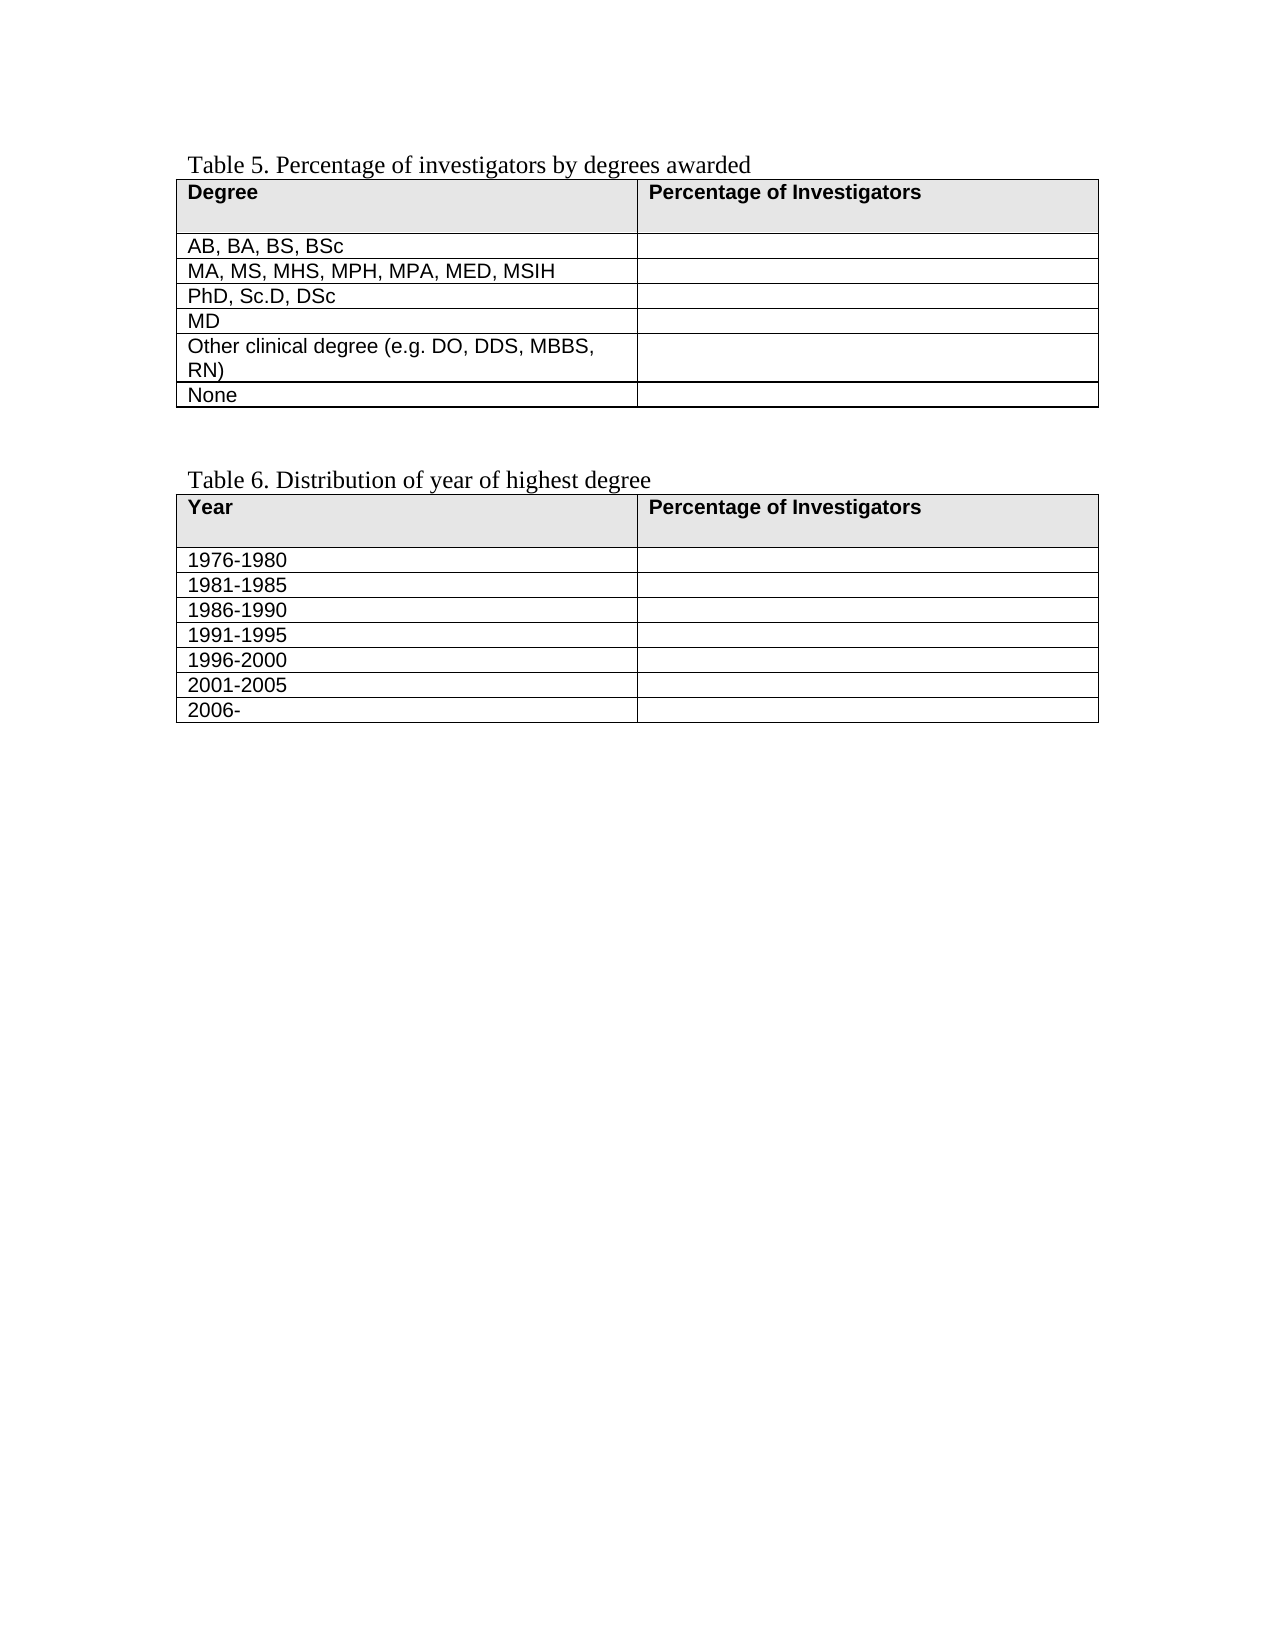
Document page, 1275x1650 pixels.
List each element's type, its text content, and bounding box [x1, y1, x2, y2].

text Table 5. Percentage of investigators by degrees awarded [187, 150, 1087, 179]
table_cell None [177, 383, 637, 406]
table_header Year [177, 495, 637, 547]
table_cell [638, 309, 1098, 332]
table_cell [638, 548, 1098, 572]
table_cell [638, 698, 1098, 722]
table_cell 1976-1980 [177, 548, 637, 572]
table_cell [638, 383, 1098, 406]
table_cell AB, BA, BS, BSc [177, 234, 637, 257]
table_cell [638, 623, 1098, 647]
text Table 6. Distribution of year of highest degree [187, 465, 1087, 494]
table_cell 1986-1990 [177, 598, 637, 622]
table_cell [638, 234, 1098, 257]
table_cell [638, 334, 1098, 381]
table_cell 2006- [177, 698, 637, 722]
table_cell [638, 648, 1098, 672]
table_cell 1996-2000 [177, 648, 637, 672]
table_cell PhD, Sc.D, DSc [177, 284, 637, 307]
table_header Degree [177, 180, 637, 232]
table_cell [638, 259, 1098, 282]
table_cell MD [177, 309, 637, 332]
table_cell 1981-1985 [177, 573, 637, 597]
table_header Percentage of Investigators [638, 495, 1098, 547]
table_cell 1991-1995 [177, 623, 637, 647]
table_cell MA, MS, MHS, MPH, MPA, MED, MSIH [177, 259, 637, 282]
table_cell 2001-2005 [177, 673, 637, 697]
table_cell [638, 284, 1098, 307]
table_cell Other clinical degree (e.g. DO, DDS, MBBS, RN) [177, 334, 637, 381]
table_cell [638, 573, 1098, 597]
table_header Percentage of Investigators [638, 180, 1098, 232]
table_cell [638, 673, 1098, 697]
table_cell [638, 598, 1098, 622]
